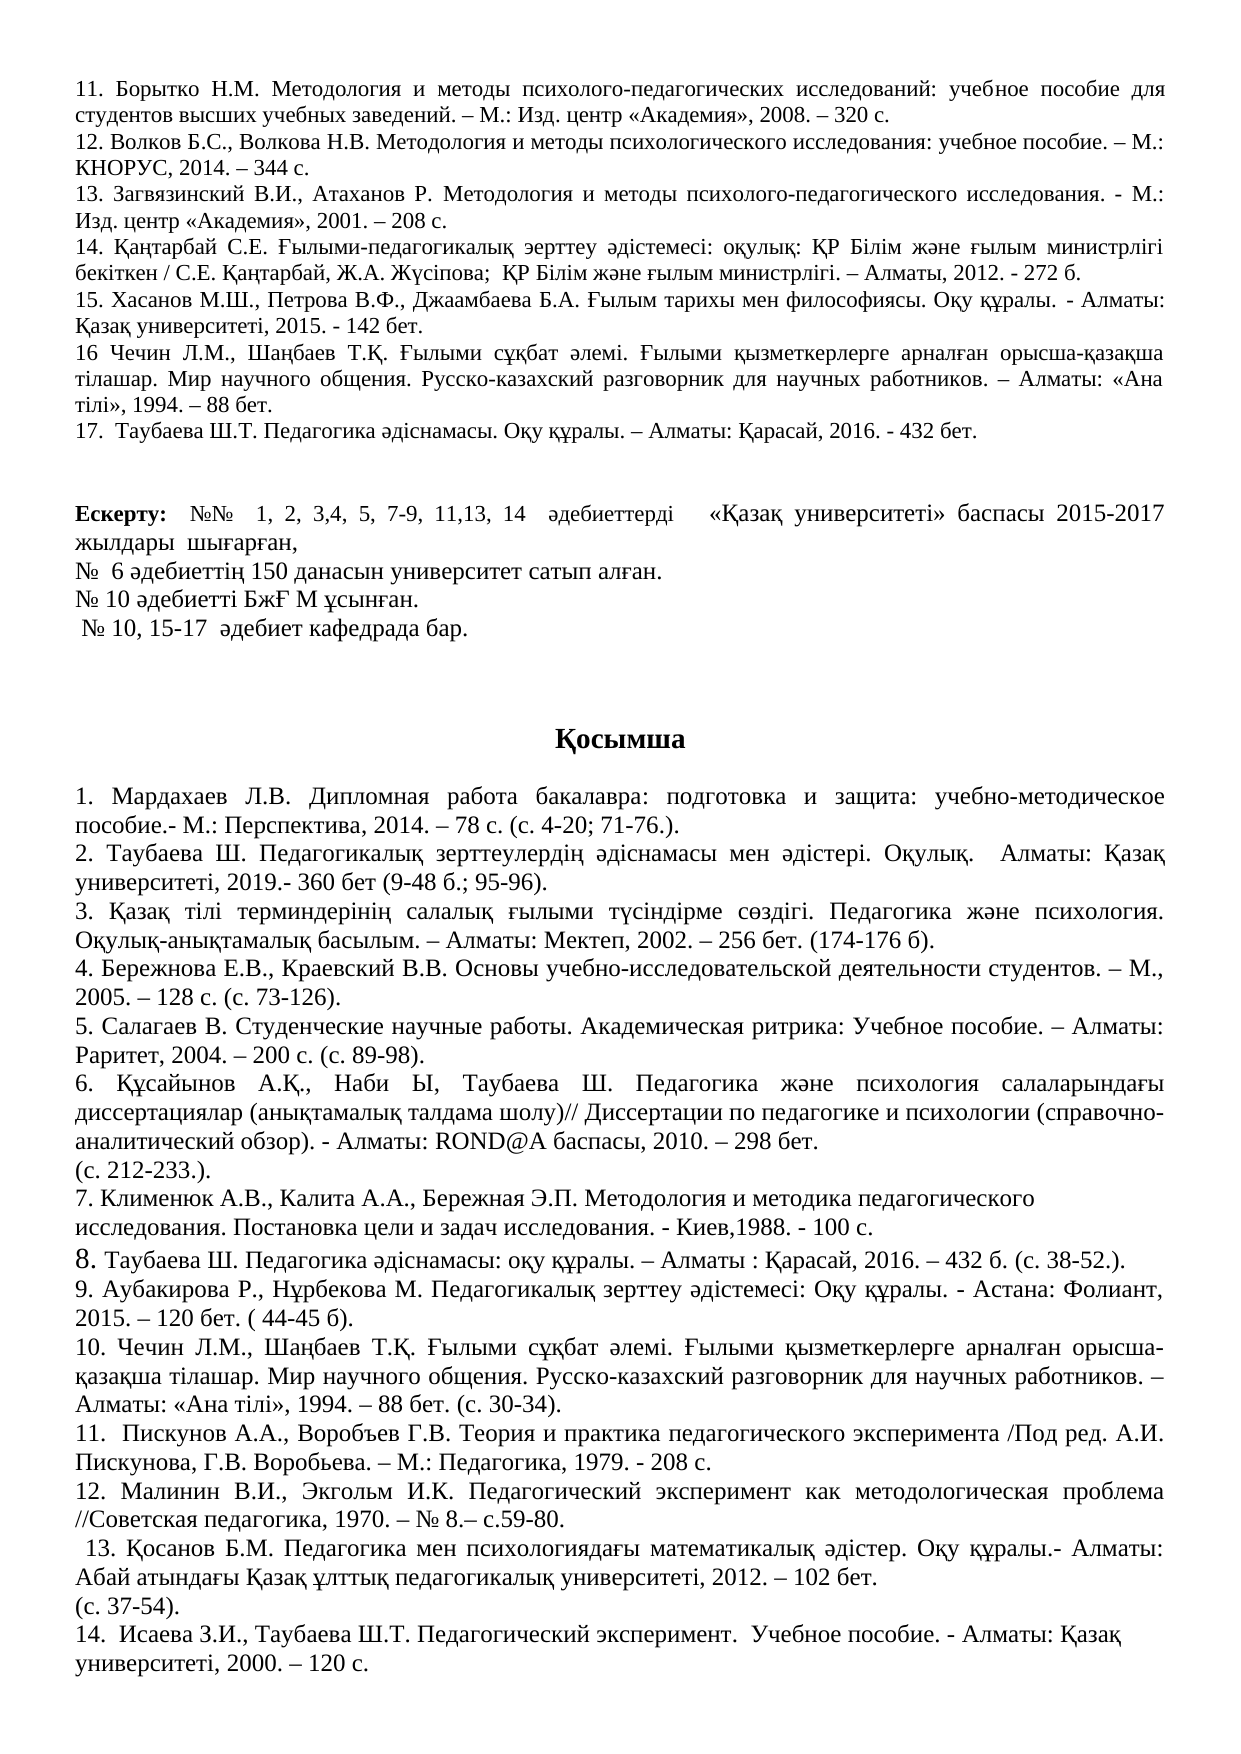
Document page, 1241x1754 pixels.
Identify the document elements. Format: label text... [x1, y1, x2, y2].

text 11. Пискунов А.А., Воробъев Г.В. Теория и практика педагогического эксперимента /Под ред. А.И. Пискунова, Г.В. Воробьева. – М.: Педагогика, 1979. - 208 с. [75, 1418, 1165, 1476]
text № 6 әдебиеттің 150 данасын университет сатып алған. [75, 556, 1165, 584]
text 13. Загвязинский В.И., Атаханов Р. Методология и методы психолого-педагогического исследования. - М.: Изд. центр «Академия», 2001. – 208 с. [75, 180, 1165, 233]
text 4. Бережнова Е.В., Краевский В.В. Основы учебно-исследовательской деятельности студентов. – М., 2005. – 128 с. (с. 73-126). [75, 953, 1165, 1011]
text 2. Таубаева Ш. Педагогикалық зерттеулердің әдіснамасы мен әдістері. Оқулық. Алматы: Қазақ университеті, 2019.- 360 бет (9-48 б.; 95-96). [75, 838, 1165, 896]
text 12. Малинин В.И., Экгольм И.К. Педагогический эксперимент как методологическая проблема //Советская педагогика, 1970. – № 8.– с.59-80. [75, 1476, 1165, 1533]
text 16 Чечин Л.М., Шаңбаев Т.Қ. Ғылыми сұқбат әлемі. Ғылыми қызметкерлерге арналған орысша-қазақша тілашар. Мир научного общения. Русско-казахский разговорник для научных работников. – Алматы: «Ана тілі», 1994. – 88 бет. [75, 338, 1165, 418]
text № 10, 15-17 әдебиет кафедрада бар. [75, 613, 1165, 642]
text 14. Исаева З.И., Таубаева Ш.Т. Педагогический эксперимент. Учебное пособие. - Алматы: Қазақ университеті, 2000. – 120 с. [75, 1619, 1165, 1677]
text (с. 37-54). [75, 1591, 1165, 1619]
text 15. Хасанов М.Ш., Петрова В.Ф., Джаамбаева Б.А. Ғылым тарихы мен философиясы. Оқу құралы. - Алматы: Қазақ университеті, 2015. - 142 бет. [75, 286, 1165, 338]
text 13. Қосанов Б.М. Педагогика мен психологиядағы математикалық әдістер. Оқу құралы.- Алматы: Абай атындағы Қазақ ұлттық педагогикалық университеті, 2012. – 102 бет. [75, 1533, 1165, 1591]
text 6. Құсайынов А.Қ., Наби Ы, Таубаева Ш. Педагогика және психология салаларындағы диссертациялар (анықтамалық талдама шолу)// Диссертации по педагогике и психологии (справочно-аналитический обзор). - Алматы: ROND@A баспасы, 2010. – 298 бет. [75, 1068, 1165, 1155]
text 3. Қазақ тілі терминдерінің салалық ғылыми түсіндірме сөздігі. Педагогика және психология. Оқулық-анықтамалық басылым. – Алматы: Мектеп, 2002. – 256 бет. (174-176 б). [75, 896, 1165, 953]
text 17. Таубаева Ш.Т. Педагогика әдіснамасы. Оқу құралы. – Алматы: Қарасай, 2016. - 432 бет. [75, 418, 1165, 444]
text 5. Салагаев В. Студенческие научные работы. Академическая ритрика: Учебное пособие. – Алматы: Раритет, 2004. – 200 с. (с. 89-98). [75, 1011, 1165, 1068]
text 8. Таубаева Ш. Педагогика әдіснамасы: оқу құралы. – Алматы : Қарасай, 2016. – 432 б. (с. 38-52.). [75, 1241, 1165, 1274]
text 9. Аубакирова Р., Нұрбекова М. Педагогикалық зерттеу әдістемесі: Оқу құралы. - Астана: Фолиант, 2015. – 120 бет. ( 44-45 б). [75, 1274, 1165, 1332]
text (с. 212-233.). [75, 1155, 1165, 1183]
text 10. Чечин Л.М., Шаңбаев Т.Қ. Ғылыми сұқбат әлемі. Ғылыми қызметкерлерге арналған орысша-қазақша тілашар. Мир научного общения. Русско-казахский разговорник для научных работников. – Алматы: «Ана тілі», 1994. – 88 бет. (с. 30-34). [75, 1332, 1165, 1418]
text 14. Қаңтарбай С.Е. Ғылыми-педагогикалық эерттеу әдістемесі: оқулық: ҚР Білім және ғылым министрлігі бекіткен / С.Е. Қаңтарбай, Ж.А. Жүсіпова; ҚР Білім және ғылым министрлігі. – Алматы, 2012. - 272 б. [75, 233, 1165, 286]
text 7. Клименюк А.В., Калита А.А., Бережная Э.П. Методология и методика педагогического исследования. Постановка цели и задач исследования. - Киев,1988. - 100 с. [75, 1183, 1165, 1241]
text 11. Борытко Н.М. Методология и методы психолого-педагогических исследований: учебное пособие для студентов высших учебных заведений. – М.: Изд. центр «Академия», 2008. – 320 с. [75, 75, 1165, 128]
text № 10 әдебиетті БжҒ М ұсынған. [75, 584, 1165, 613]
text Қосымша [75, 721, 1165, 755]
text 12. Волков Б.С., Волкова Н.В. Методология и методы психологического исследования: учебное пособие. – М.: КНОРУС, 2014. – 344 с. [75, 128, 1165, 180]
text 1. Мардахаев Л.В. Дипломная работа бакалавра: подготовка и защита: учебно-методическое пособие.- М.: Перспектива, 2014. – 78 с. (с. 4-20; 71-76.). [75, 781, 1165, 838]
text Ескерту: №№ 1, 2, 3,4, 5, 7-9, 11,13, 14 әдебиеттерді «Қазақ университеті» баспасы 2015-2017 жылдары шығарған, [75, 498, 1165, 556]
